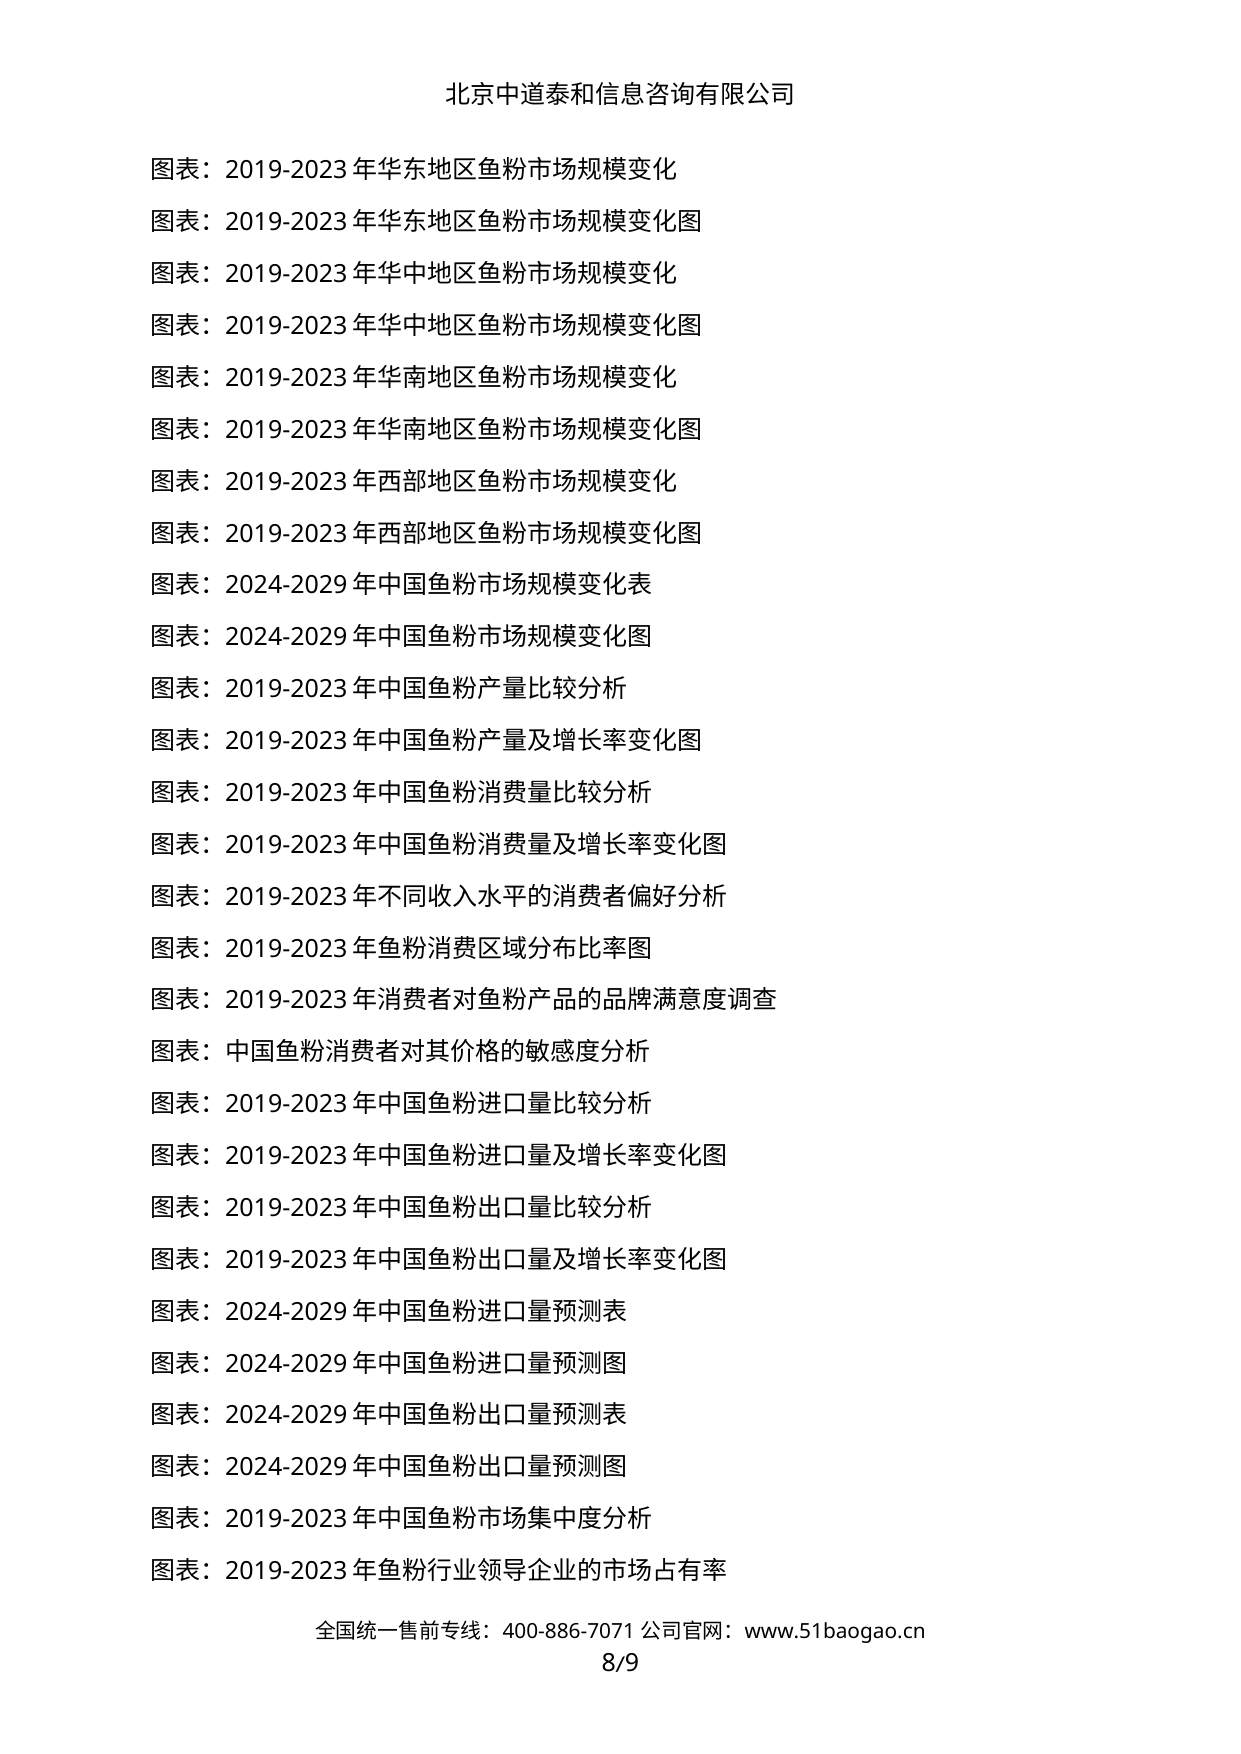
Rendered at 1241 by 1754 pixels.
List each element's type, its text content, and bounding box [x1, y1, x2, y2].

text 图表：2024-2029年中国鱼粉市场规模变化图 [150, 617, 1090, 653]
text 图表：2019-2023年中国鱼粉进口量比较分析 [150, 1084, 1090, 1120]
text 图表：2019-2023年中国鱼粉出口量及增长率变化图 [150, 1239, 1090, 1276]
text 图表：2019-2023年不同收入水平的消费者偏好分析 [150, 876, 1090, 912]
text 图表：2019-2023年中国鱼粉产量及增长率变化图 [150, 721, 1090, 757]
text 图表：2019-2023年华东地区鱼粉市场规模变化图 [150, 202, 1090, 238]
text 图表：2019-2023年中国鱼粉产量比较分析 [150, 669, 1090, 705]
text 图表：2024-2029年中国鱼粉进口量预测图 [150, 1343, 1090, 1379]
text 图表：2019-2023年消费者对鱼粉产品的品牌满意度调查 [150, 980, 1090, 1016]
text 图表：2024-2029年中国鱼粉出口量预测图 [150, 1447, 1090, 1483]
text 图表：2019-2023年华中地区鱼粉市场规模变化 [150, 254, 1090, 290]
text 图表：2019-2023年鱼粉行业领导企业的市场占有率 [150, 1551, 1090, 1587]
text 图表：2024-2029年中国鱼粉出口量预测表 [150, 1395, 1090, 1431]
text 图表：2019-2023年华南地区鱼粉市场规模变化图 [150, 409, 1090, 446]
text 图表：中国鱼粉消费者对其价格的敏感度分析 [150, 1032, 1090, 1068]
text 图表：2024-2029年中国鱼粉进口量预测表 [150, 1291, 1090, 1327]
text 图表：2024-2029年中国鱼粉市场规模变化表 [150, 565, 1090, 601]
text 图表：2019-2023年中国鱼粉消费量比较分析 [150, 772, 1090, 809]
text 图表：2019-2023年华中地区鱼粉市场规模变化图 [150, 306, 1090, 342]
text 图表：2019-2023年西部地区鱼粉市场规模变化图 [150, 513, 1090, 549]
text 图表：2019-2023年中国鱼粉出口量比较分析 [150, 1187, 1090, 1224]
text 图表：2019-2023年西部地区鱼粉市场规模变化 [150, 461, 1090, 497]
text 图表：2019-2023年中国鱼粉消费量及增长率变化图 [150, 824, 1090, 861]
text 图表：2019-2023年华南地区鱼粉市场规模变化 [150, 357, 1090, 394]
text 图表：2019-2023年华东地区鱼粉市场规模变化 [150, 150, 1090, 186]
text 图表：2019-2023年鱼粉消费区域分布比率图 [150, 928, 1090, 964]
text 图表：2019-2023年中国鱼粉市场集中度分析 [150, 1499, 1090, 1535]
text 图表：2019-2023年中国鱼粉进口量及增长率变化图 [150, 1136, 1090, 1172]
